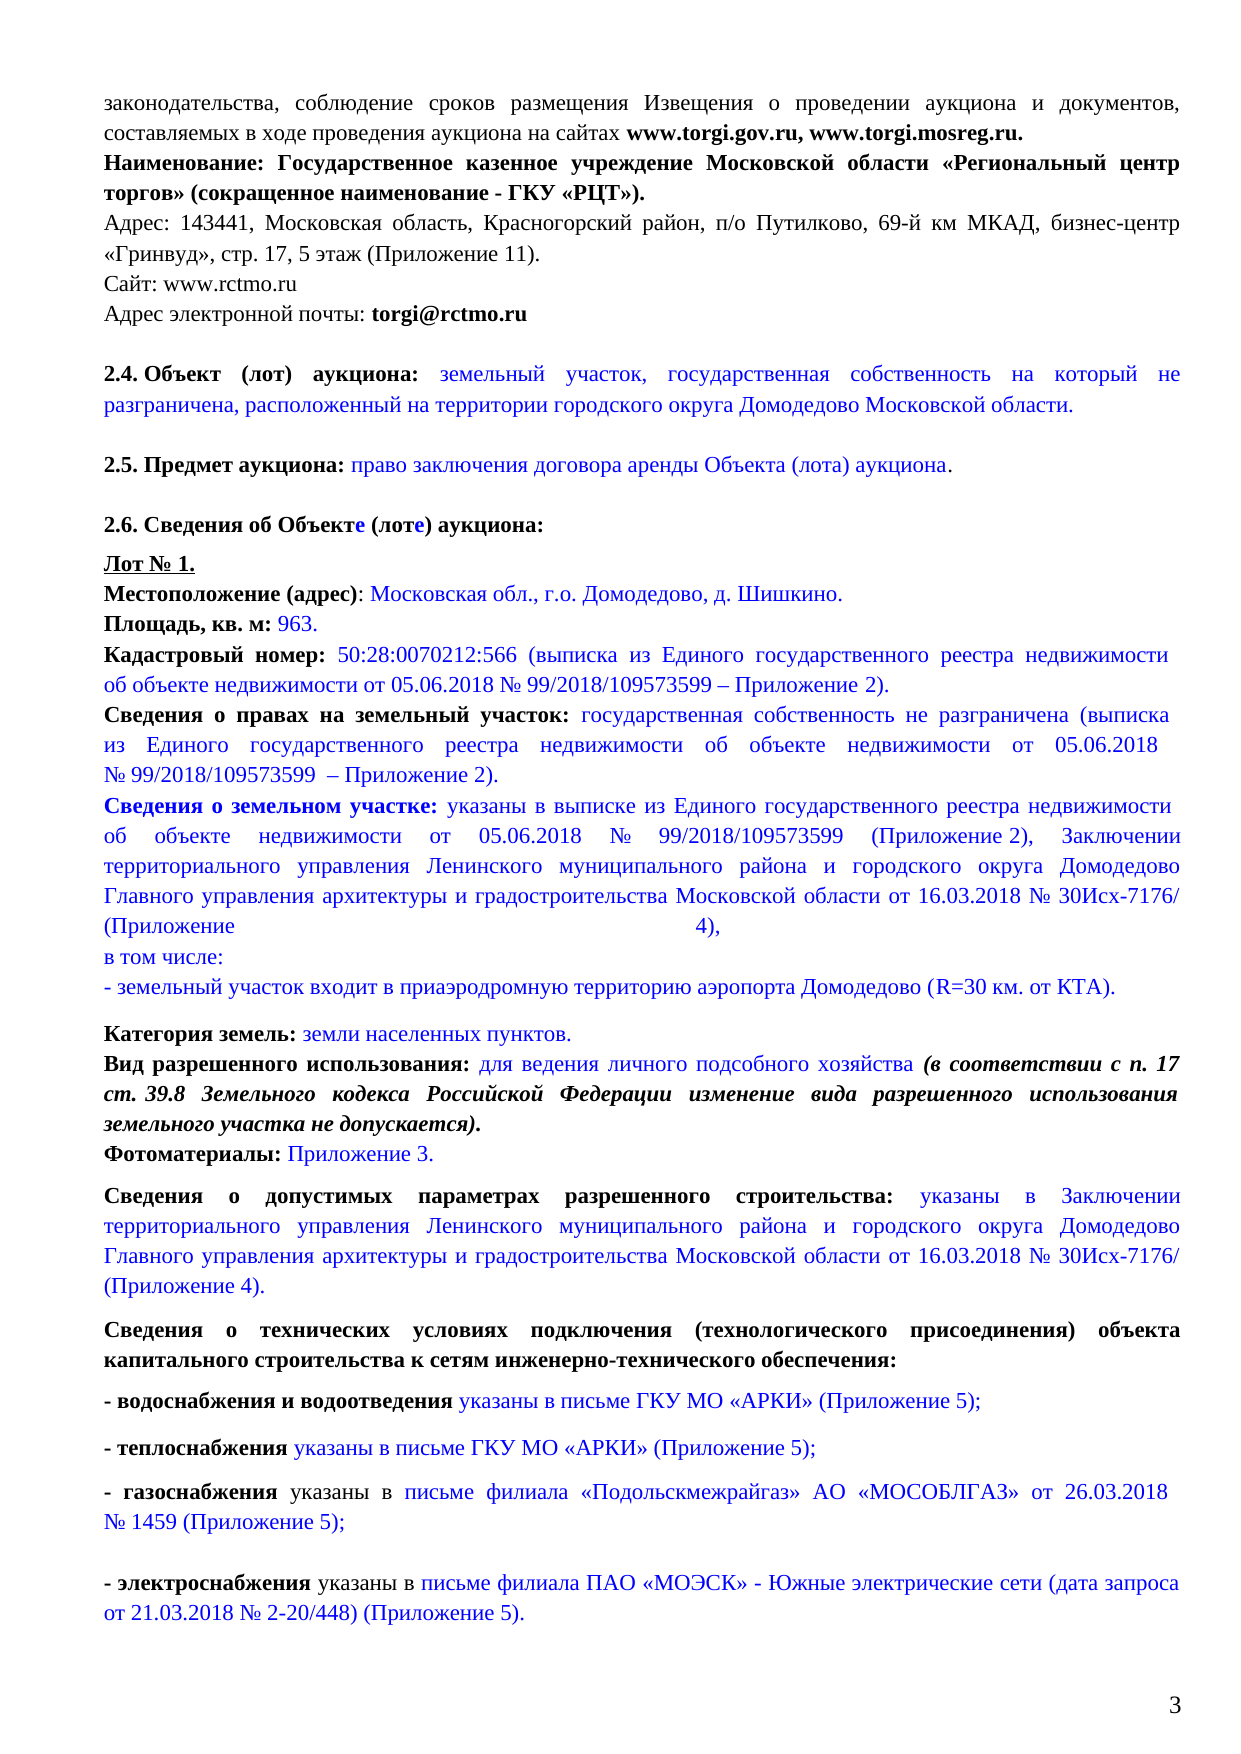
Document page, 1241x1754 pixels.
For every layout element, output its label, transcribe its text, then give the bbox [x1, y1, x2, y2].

text Адрес электронной почты: torgi@rctmo.ru [103, 300, 1181, 326]
text Адрес: 143441, Московская область, Красногорский район, п/о Путилково, 69-й км МКАД, бизнес-центр «Гринвуд», стр. 17, 5 этаж (Приложение 11). [103, 209, 1181, 266]
text Кадастровый номер: 50:28:0070212:566 (выписка из Единого государственного реестра недвижимости об объекте недвижимости от 05.06.2018 № 99/2018/109573599 – Приложение 2). [103, 641, 1181, 697]
text - водоснабжения и водоотведения указаны в письме ГКУ МО «АРКИ» (Приложение 5); [103, 1388, 1181, 1414]
text Лот № 1. [103, 550, 1181, 576]
text Площадь, кв. м: 963. [103, 611, 1181, 637]
text - электроснабжения указаны в письме филиала ПАО «МОЭСК» - Южные электрические сети (дата запроса от 21.03.2018 № 2-20/448) (Приложение 5). [103, 1569, 1181, 1625]
text 2.6. Сведения об Объекте (лоте) аукциона: [103, 512, 1181, 538]
text - земельный участок входит в приаэродромную территорию аэропорта Домодедово (R=30 км. от КТА). [103, 973, 1181, 999]
text - газоснабжения указаны в письме филиала «Подольскмежрайгаз» АО «МОСОБЛГАЗ» от 26.03.2018 № 1459 (Приложение 5); [103, 1478, 1181, 1535]
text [103, 89, 1181, 145]
text - теплоснабжения указаны в письме ГКУ МО «АРКИ» (Приложение 5); [103, 1434, 1181, 1461]
text Сведения о правах на земельный участок: государственная собственность не разграничена (выписка из Единого государственного реестра недвижимости об объекте недвижимости от 05.06.2018 № 99/2018/109573599 – Приложение 2). [103, 701, 1181, 788]
text 2.5. Предмет аукциона: право заключения договора аренды Объекта (лота) аукциона. [103, 451, 1181, 477]
text Сведения о земельном участке: указаны в выписке из Единого государственного реестра недвижимости об объекте недвижимости от 05.06.2018 № 99/2018/109573599 (Приложение 2), Заключении территориального управления Ленинского муниципального района и городского округа Домодедово Главного управления архитектуры и градостроительства Московской области от 16.03.2018 № 30Исх-7176/ (Приложение 4), в том числе: [103, 792, 1181, 969]
text Категория земель: земли населенных пунктов. [103, 1020, 1181, 1046]
text Сайт: www.rctmo.ru [103, 270, 1181, 296]
text Фотоматериалы: Приложение 3. [103, 1141, 1181, 1167]
text Вид разрешенного использования: для ведения личного подсобного хозяйства (в соответствии с п. 17 ст. 39.8 Земельного кодекса Российской Федерации изменение вида разрешенного использования земельного участка не допускается). [103, 1050, 1181, 1137]
text Наименование: Государственное казенное учреждение Московской области «Региональный центр торгов» (сокращенное наименование - ГКУ «РЦТ»). [103, 149, 1181, 206]
text Сведения о технических условиях подключения (технологического присоединения) объекта капитального строительства к сетям инженерно-технического обеспечения: [103, 1316, 1181, 1373]
text 2.4. Объект (лот) аукциона: земельный участок, государственная собственность на который не разграничена, расположенный на территории городского округа Домодедово Московской области. [103, 361, 1181, 417]
text Сведения о допустимых параметрах разрешенного строительства: указаны в Заключении территориального управления Ленинского муниципального района и городского округа Домодедово Главного управления архитектуры и градостроительства Московской области от 16.03.2018 № 30Исх-7176/ (Приложение 4). [103, 1182, 1181, 1299]
text Местоположение (адрес): Московская обл., г.о. Домодедово, д. Шишкино. [103, 580, 1181, 607]
